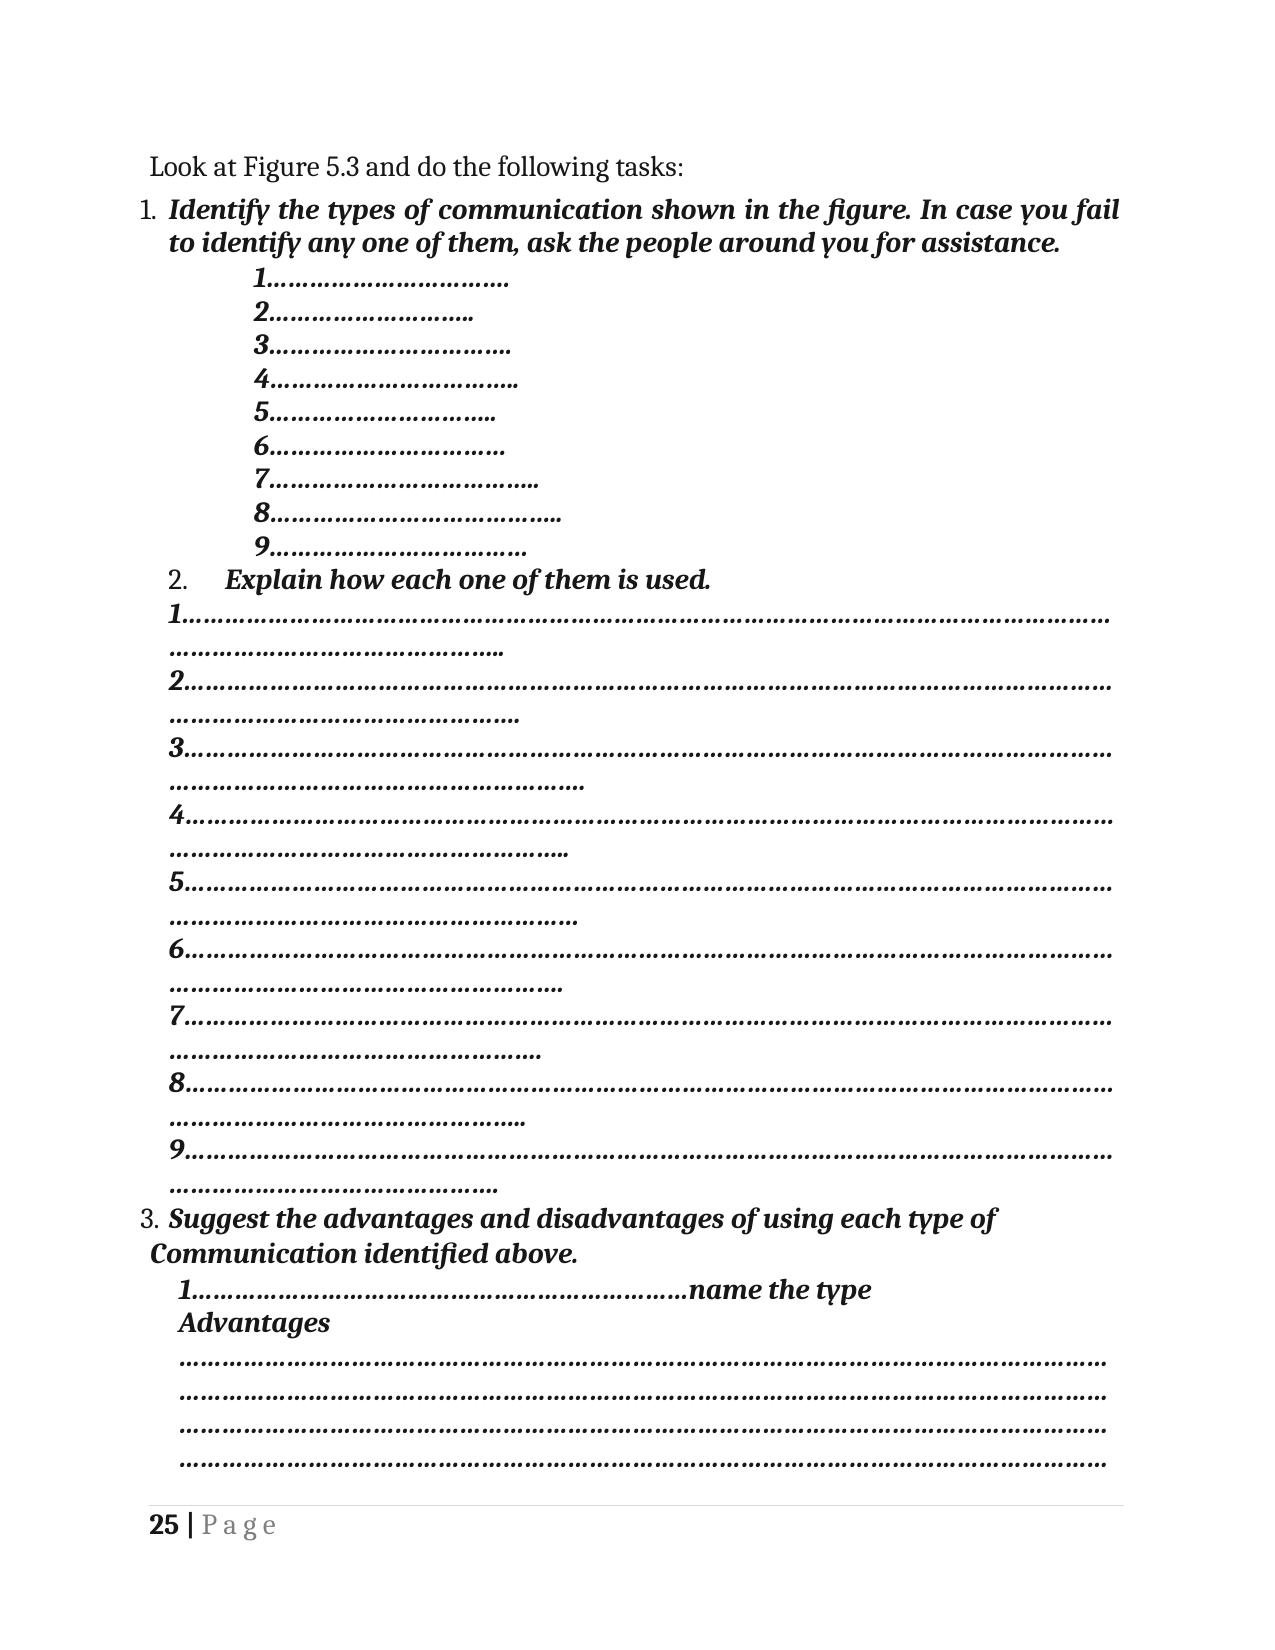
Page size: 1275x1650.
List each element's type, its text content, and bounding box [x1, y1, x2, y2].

list 4…………………………….. [253, 362, 1124, 396]
list Advantages [178, 1307, 1124, 1340]
list 1……………………………. [253, 261, 1124, 295]
list 9…………………………………………………………………………………………………………………………………………………………. [169, 1133, 1124, 1201]
list 7……………………………….. [253, 463, 1124, 496]
list Identify the types of communication shown in the figure. In case you fail to identify any one of them, ask the people around you for assistance. [140, 193, 1124, 260]
text Look at Figure 5.3 and do the following tasks: [149, 150, 1124, 183]
list Suggest the advantages and disadvantages of using each type of [140, 1202, 1124, 1236]
list 7………………………………………………………………………………………………………………………………………………………………. [169, 999, 1124, 1066]
list 5………………………….. [253, 396, 1124, 429]
list 6…………………………… [253, 429, 1124, 463]
text Communication identified above. [150, 1237, 965, 1271]
list 9……………………………… [253, 530, 1124, 563]
list Explain how each one of them is used. [168, 563, 1124, 597]
list 5…………………………………………………………………………………………………………………………………………………………………… [169, 865, 1124, 932]
list 6…………………………………………………………………………………………………………………………………………………………………. [169, 932, 1124, 999]
list 8…………………………………………………………………………………………………………………………………………………………….. [169, 1066, 1124, 1133]
list 3……………………………. [253, 328, 1124, 362]
list 1………………………………………………………………………………………………………………………………………………………….. [169, 597, 1124, 664]
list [178, 1340, 1124, 1474]
list 3……………………………………………………………………………………………………………………………………………………………………. [169, 731, 1124, 798]
list 1……………………………………………………………name the type [178, 1273, 1124, 1307]
list 4………………………………………………………………………………………………………………………………………………………………….. [169, 798, 1124, 865]
list 2……………………………………………………………………………………………………………………………………………………………. [169, 664, 1124, 731]
list 2……………………….. [253, 295, 1124, 328]
list 8………………………………….. [253, 496, 1124, 530]
